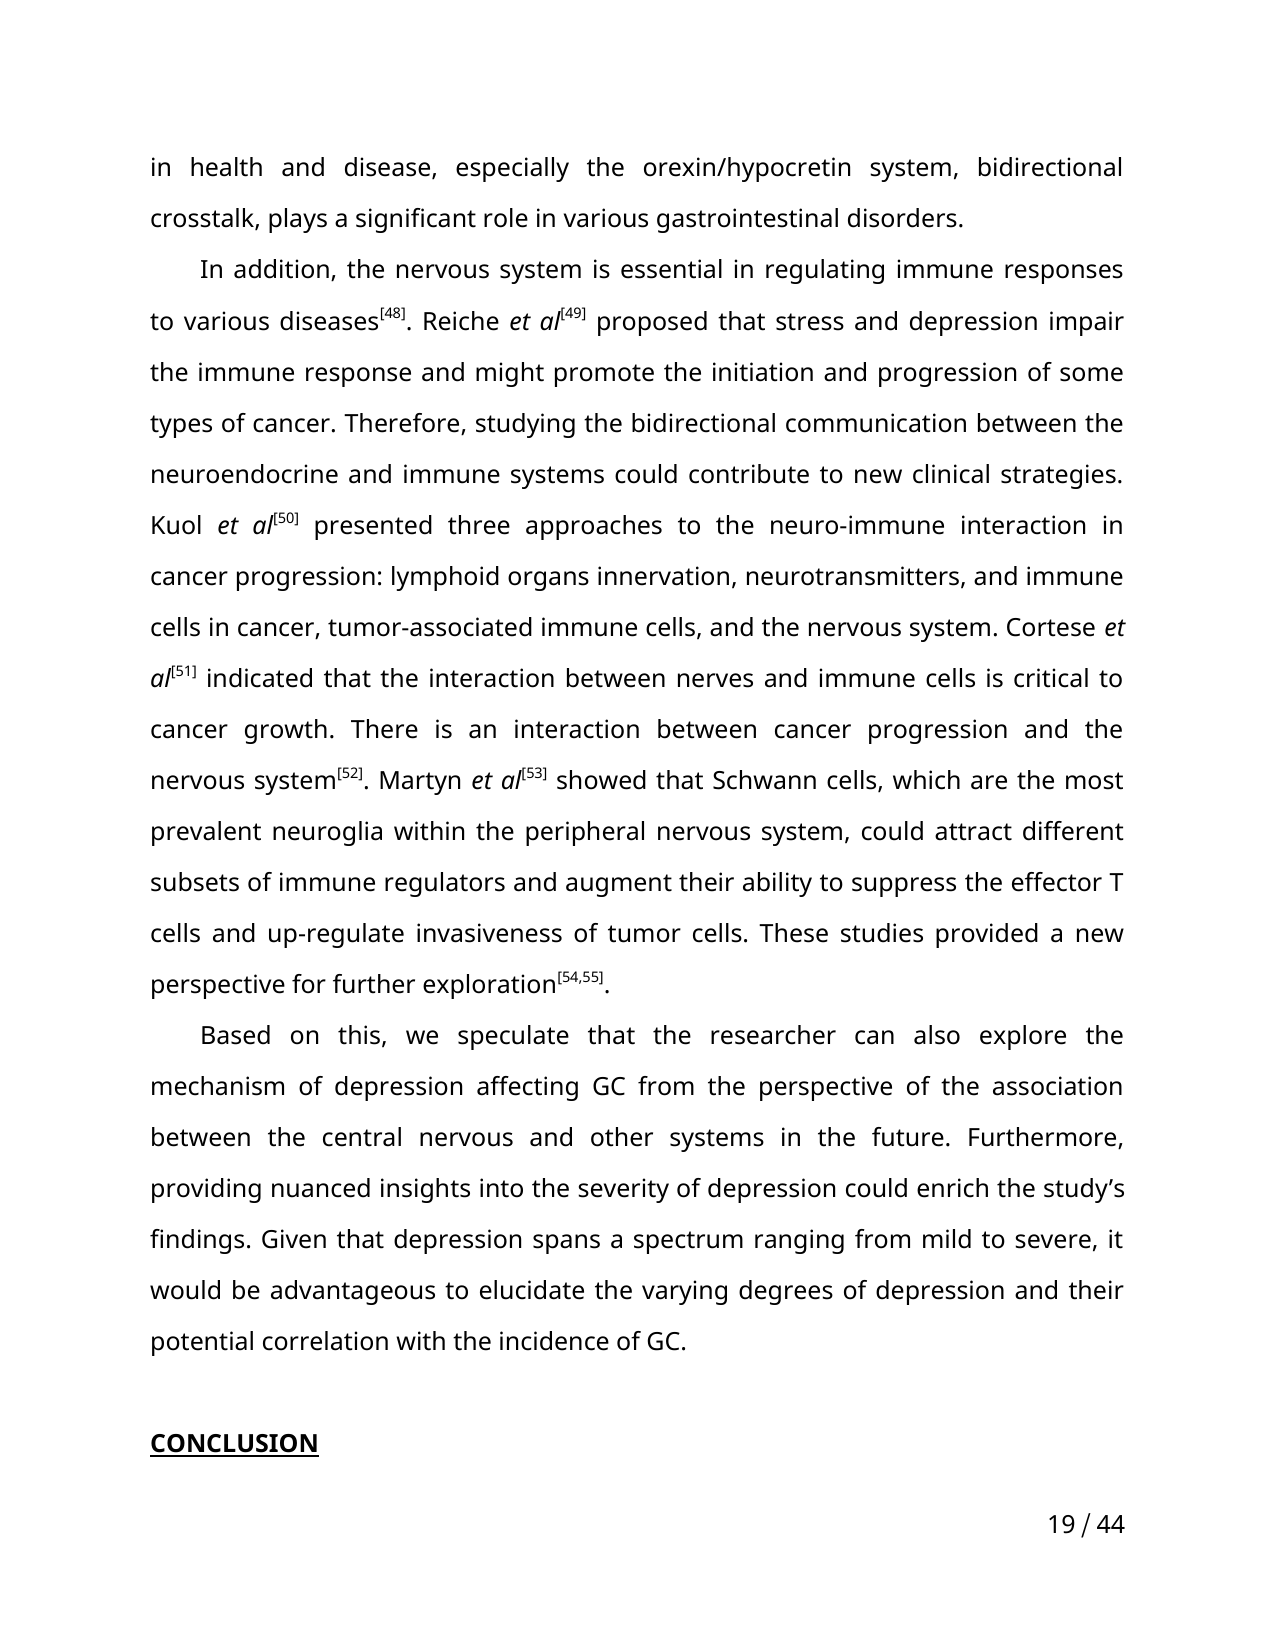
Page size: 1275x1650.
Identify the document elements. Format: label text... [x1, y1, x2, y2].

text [150, 150, 1125, 235]
text In addition, the nervous system is essential in regulating immune responses to various diseases[48]. Reiche et al[49] proposed that stress and depression impair the immune response and might promote the initiation and progression of some types of cancer. Therefore, studying the bidirectional communication between the neuroendocrine and immune systems could contribute to new clinical strategies. Kuol et al[50] presented three approaches to the neuro-immune interaction in cancer progression: lymphoid organs innervation, neurotransmitters, and immune cells in cancer, tumor-associated immune cells, and the nervous system. Cortese et al[51] indicated that the interaction between nerves and immune cells is critical to cancer growth. There is an interaction between cancer progression and the nervous system[52]. Martyn et al[53] showed that Schwann cells, which are the most prevalent neuroglia within the peripheral nervous system, could attract different subsets of immune regulators and augment their ability to suppress the effector T cells and up-regulate invasiveness of tumor cells. These studies provided a new perspective for further exploration[54,55]. [150, 252, 1125, 1001]
text CONCLUSION [150, 1426, 1125, 1460]
text Based on this, we speculate that the researcher can also explore the mechanism of depression affecting GC from the perspective of the association between the central nervous and other systems in the future. Furthermore, providing nuanced insights into the severity of depression could enrich the study’s findings. Given that depression spans a spectrum ranging from mild to severe, it would be advantageous to elucidate the varying degrees of depression and their potential correlation with the incidence of GC. [150, 1018, 1125, 1358]
